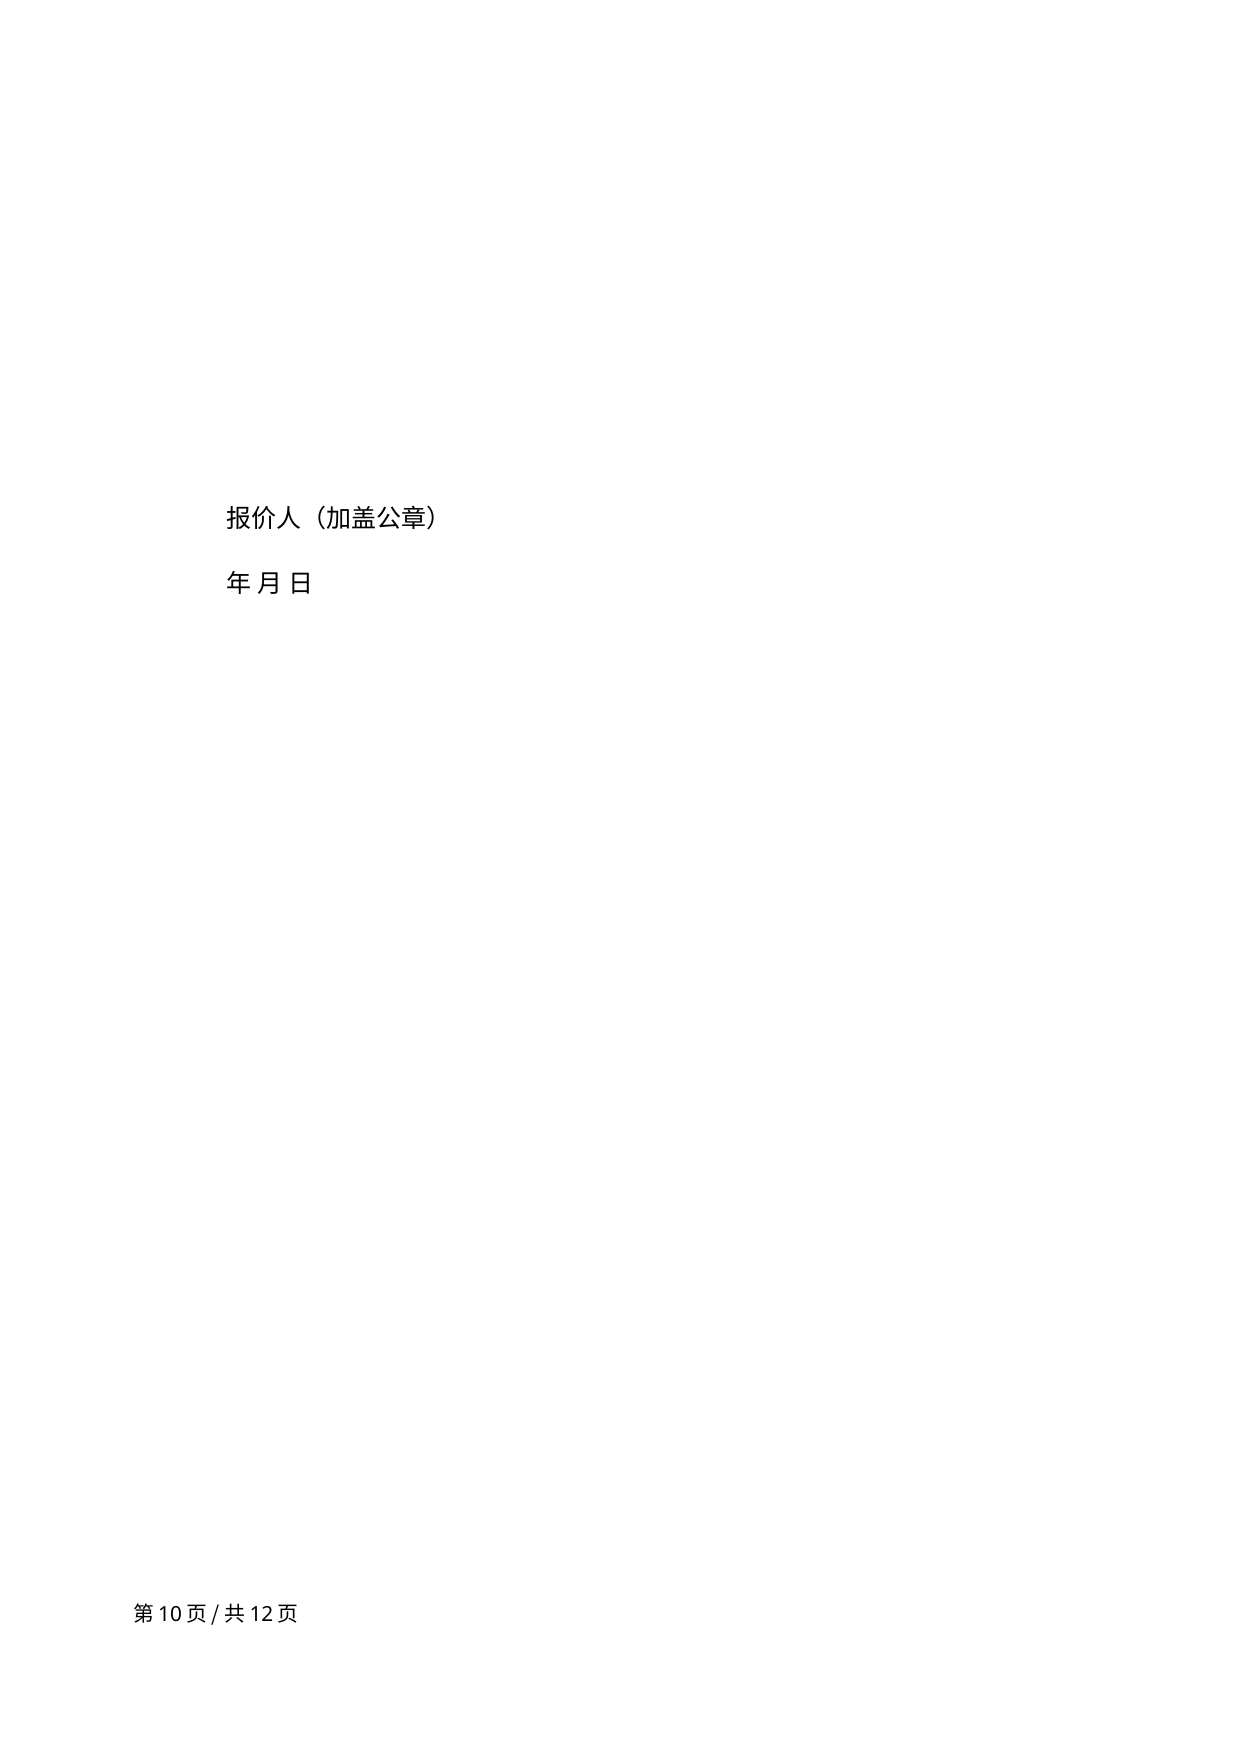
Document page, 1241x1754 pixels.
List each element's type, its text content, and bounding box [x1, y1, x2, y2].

text 报价人（加盖公章） [177, 484, 1167, 549]
text 年 月 日 [177, 549, 1167, 614]
